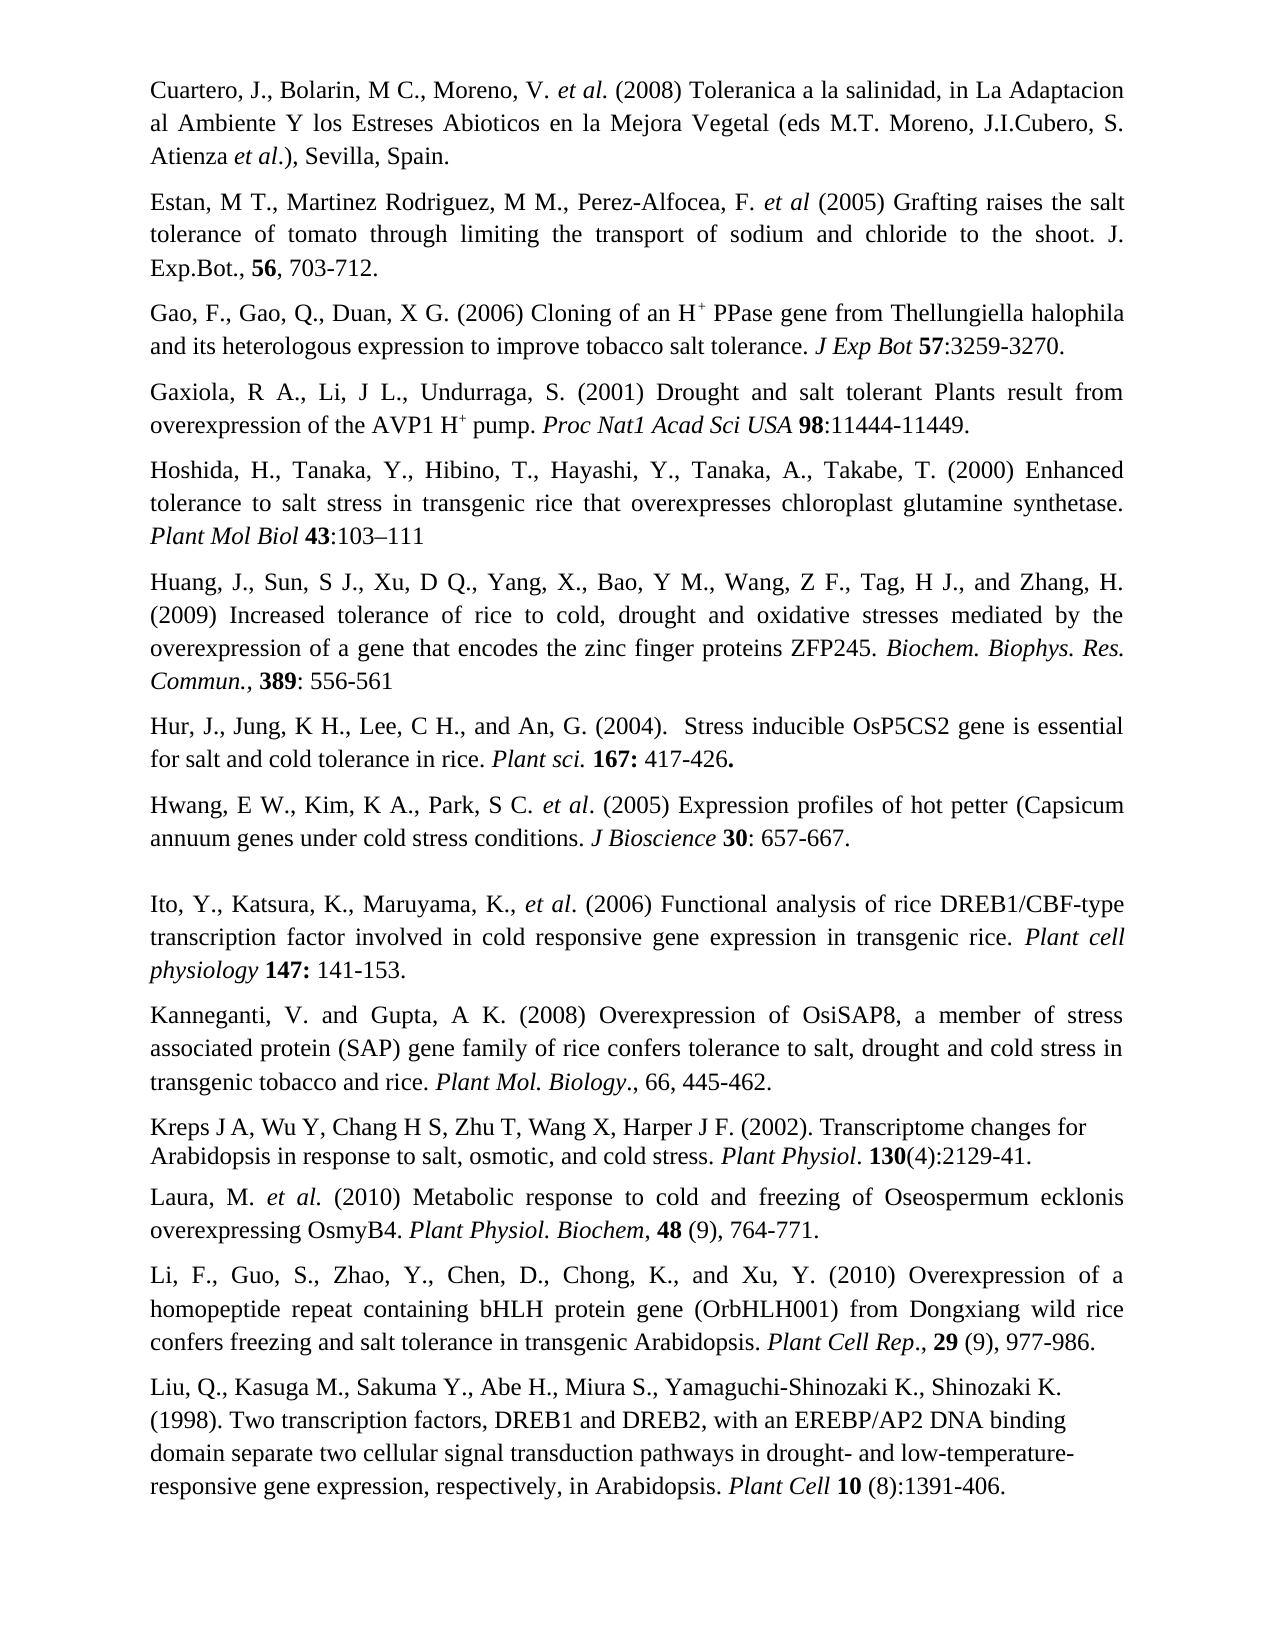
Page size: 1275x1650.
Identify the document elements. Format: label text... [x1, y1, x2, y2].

text Gaxiola, R A., Li, J L., Undurraga, S. (2001) Drought and salt tolerant Plants result from overexpression of the AVP1 H+ pump. Proc Nat1 Acad Sci USA 98:11444-11449. [150, 377, 1125, 438]
list Hwang, E W., Kim, K A., Park, S C. et al. (2005) Expression profiles of hot petter (Capsicum annuum genes under cold stress conditions. J Bioscience 30: 657-667. [150, 790, 1125, 852]
text Liu, Q., Kasuga M., Sakuma Y., Abe H., Miura S., Yamaguchi-Shinozaki K., Shinozaki K. (1998). Two transcription factors, DREB1 and DREB2, with an EREBP/AP2 DNA binding domain separate two cellular signal transduction pathways in drought- and low-temperature-responsive gene expression, respectively, in Arabidopsis. Plant Cell 10 (8):1391-406. [150, 1372, 1125, 1500]
text Gao, F., Gao, Q., Duan, X G. (2006) Cloning of an H+ PPase gene from Thellungiella halophila and its heterologous expression to improve tobacco salt tolerance. J Exp Bot 57:3259-3270. [150, 298, 1125, 360]
text Li, F., Guo, S., Zhao, Y., Chen, D., Chong, K., and Xu, Y. (2010) Overexpression of a homopeptide repeat containing bHLH protein gene (OrbHLH001) from Dongxiang wild rice confers freezing and salt tolerance in transgenic Arabidopsis. Plant Cell Rep., 29 (9), 977-986. [150, 1261, 1125, 1355]
text Hur, J., Jung, K H., Lee, C H., and An, G. (2004). Stress inducible OsP5CS2 gene is essential for salt and cold tolerance in rice. Plant sci. 167: 417-426. [150, 711, 1125, 773]
text Kanneganti, V. and Gupta, A K. (2008) Overexpression of OsiSAP8, a member of stress associated protein (SAP) gene family of rice confers tolerance to salt, drought and cold stress in transgenic tobacco and rice. Plant Mol. Biology., 66, 445-462. [150, 1001, 1125, 1095]
text Cuartero, J., Bolarin, M C., Moreno, V. et al. (2008) Toleranica a la salinidad, in La Adaptacion al Ambiente Y los Estreses Abioticos en la Mejora Vegetal (eds M.T. Moreno, J.I.Cubero, S. Atienza et al.), Sevilla, Spain. [150, 75, 1125, 170]
subtitle Kreps J A, Wu Y, Chang H S, Zhu T, Wang X, Harper J F. (2002). Transcriptome changes for Arabidopsis in response to salt, osmotic, and cold stress. Plant Physiol. 130(4):2129-41. [150, 1112, 1125, 1169]
text Laura, M. et al. (2010) Metabolic response to cold and freezing of Oseospermum ecklonis overexpressing OsmyB4. Plant Physiol. Biochem, 48 (9), 764-771. [150, 1182, 1125, 1244]
text Estan, M T., Martinez Rodriguez, M M., Perez-Alfocea, F. et al (2005) Grafting raises the salt tolerance of tomato through limiting the transport of sodium and chloride to the shoot. J. Exp.Bot., 56, 703-712. [150, 187, 1125, 281]
text Hoshida, H., Tanaka, Y., Hibino, T., Hayashi, Y., Tanaka, A., Takabe, T. (2000) Enhanced tolerance to salt stress in transgenic rice that overexpresses chloroplast glutamine synthetase. Plant Mol Biol 43:103–111 [150, 455, 1125, 550]
list Ito, Y., Katsura, K., Maruyama, K., et al. (2006) Functional analysis of rice DREB1/CBF-type transcription factor involved in cold responsive gene expression in transgenic rice. Plant cell physiology 147: 141-153. [150, 889, 1125, 984]
text Huang, J., Sun, S J., Xu, D Q., Yang, X., Bao, Y M., Wang, Z F., Tag, H J., and Zhang, H. (2009) Increased tolerance of rice to cold, drought and oxidative stresses mediated by the overexpression of a gene that encodes the zinc finger proteins ZFP245. Biochem. Biophys. Res. Commun., 389: 556-561 [150, 567, 1125, 694]
